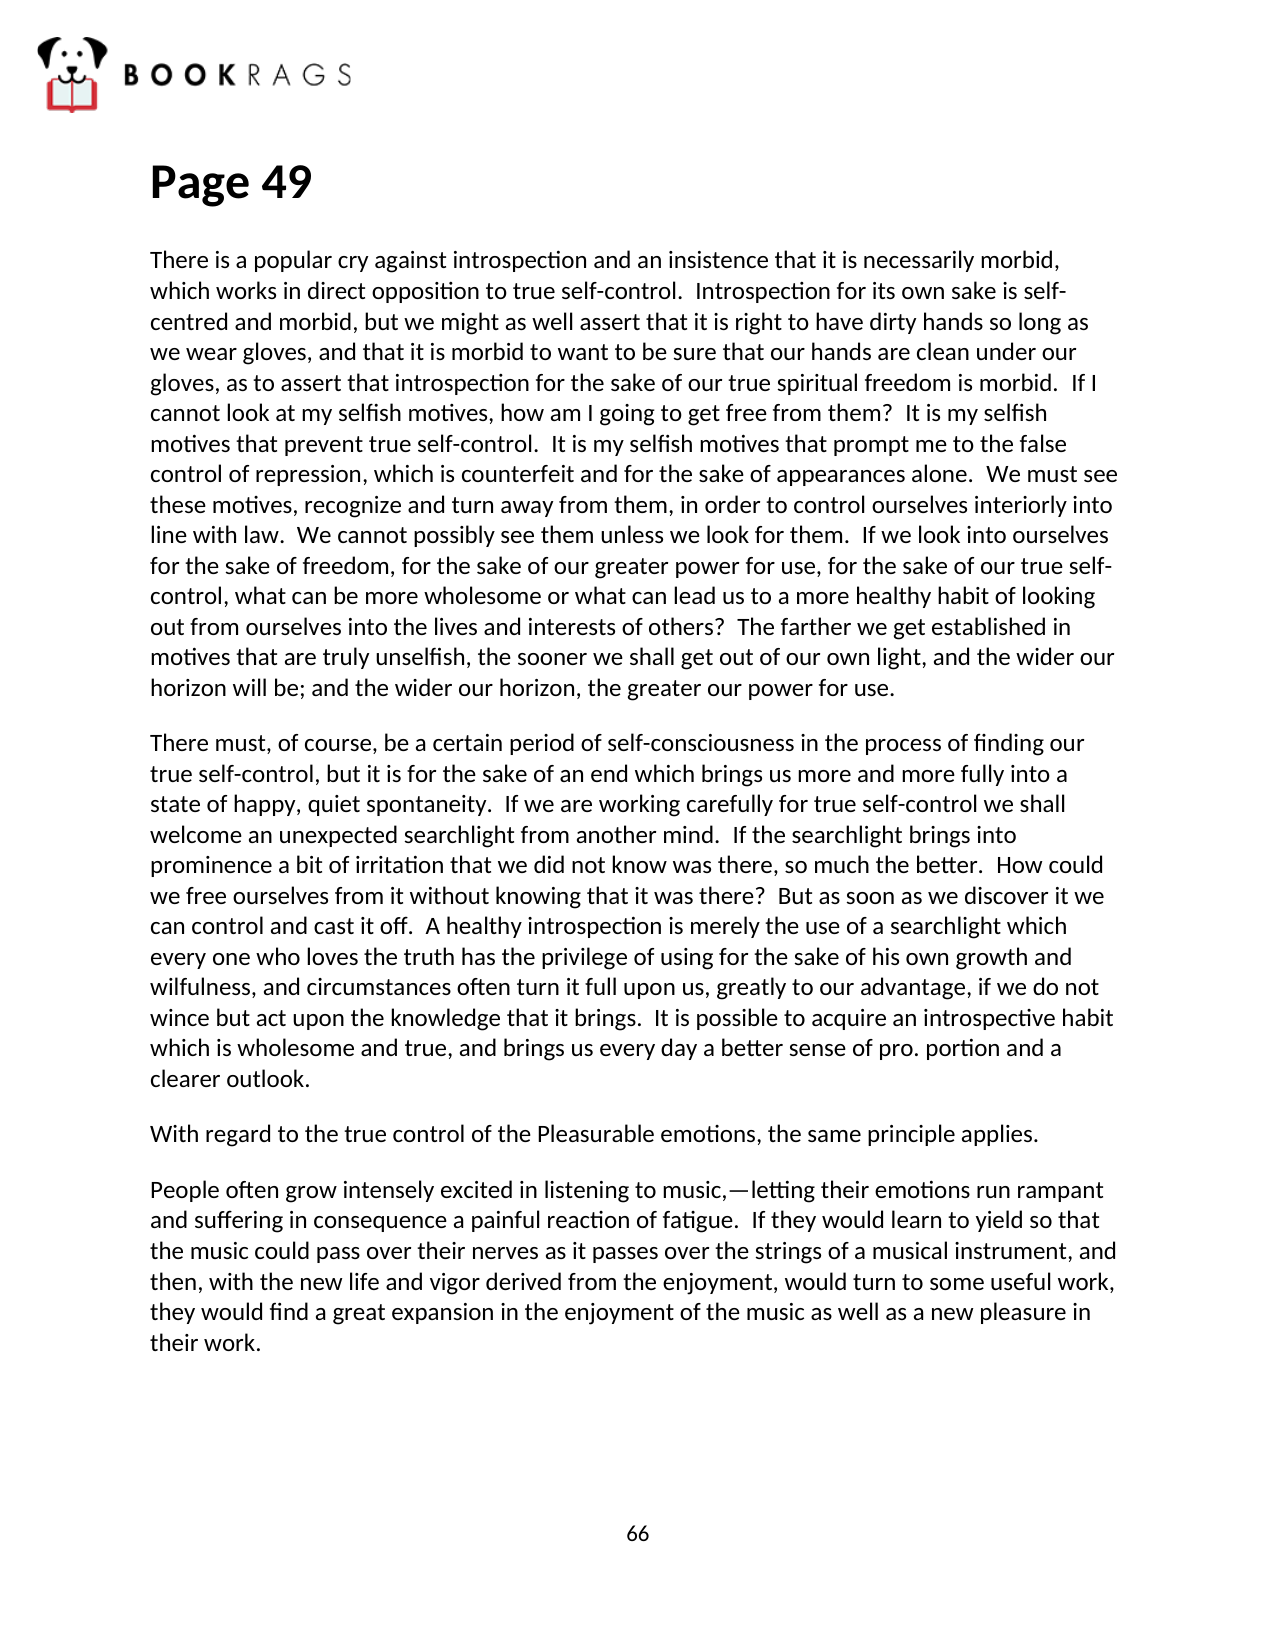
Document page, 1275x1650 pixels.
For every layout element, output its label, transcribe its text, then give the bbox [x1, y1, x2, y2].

text There is a popular cry against introspection and an insistence that it is necessarily morbid, which works in direct opposition to true self-control. Introspection for its own sake is self-centred and morbid, but we might as well assert that it is right to have dirty hands so long as we wear gloves, and that it is morbid to want to be sure that our hands are clean under our gloves, as to assert that introspection for the sake of our true spiritual freedom is morbid. If I cannot look at my selfish motives, how am I going to get free from them? It is my selfish motives that prevent true self-control. It is my selfish motives that prompt me to the false control of repression, which is counterfeit and for the sake of appearances alone. We must see these motives, recognize and turn away from them, in order to control ourselves interiorly into line with law. We cannot possibly see them unless we look for them. If we look into ourselves for the sake of freedom, for the sake of our greater power for use, for the sake of our true self-control, what can be more wholesome or what can lead us to a more healthy habit of looking out from ourselves into the lives and interests of others? The farther we get established in motives that are truly unselfish, the sooner we shall get out of our own light, and the wider our horizon will be; and the wider our horizon, the greater our power for use. [150, 244, 1125, 702]
text With regard to the true control of the Pleasurable emotions, the same principle applies. [150, 1119, 1125, 1149]
picture [37, 37, 351, 113]
text There must, of course, be a certain period of self-consciousness in the process of finding our true self-control, but it is for the sake of an end which brings us more and more fully into a state of happy, quiet spontaneity. If we are working carefully for true self-control we shall welcome an unexpected searchlight from another mind. If the searchlight brings into prominence a bit of irritation that we did not know was there, so much the better. How could we free ourselves from it without knowing that it was there? But as soon as we discover it we can control and cast it off. A healthy introspection is merely the use of a searchlight which every one who loves the truth has the privilege of using for the sake of his own growth and wilfulness, and circumstances often turn it full upon us, greatly to our advantage, if we do not wince but act upon the knowledge that it brings. It is possible to acquire an introspective habit which is wholesome and true, and brings us every day a better sense of pro. portion and a clearer outlook. [150, 727, 1125, 1094]
text People often grow intensely excited in listening to music,—­letting their emotions run rampant and suffering in consequence a painful reaction of fatigue. If they would learn to yield so that the music could pass over their nerves as it passes over the strings of a musical instrument, and then, with the new life and vigor derived from the enjoyment, would turn to some useful work, they would find a great expansion in the enjoyment of the music as well as a new pleasure in their work. [150, 1174, 1125, 1357]
text Page 49 [150, 150, 1125, 211]
